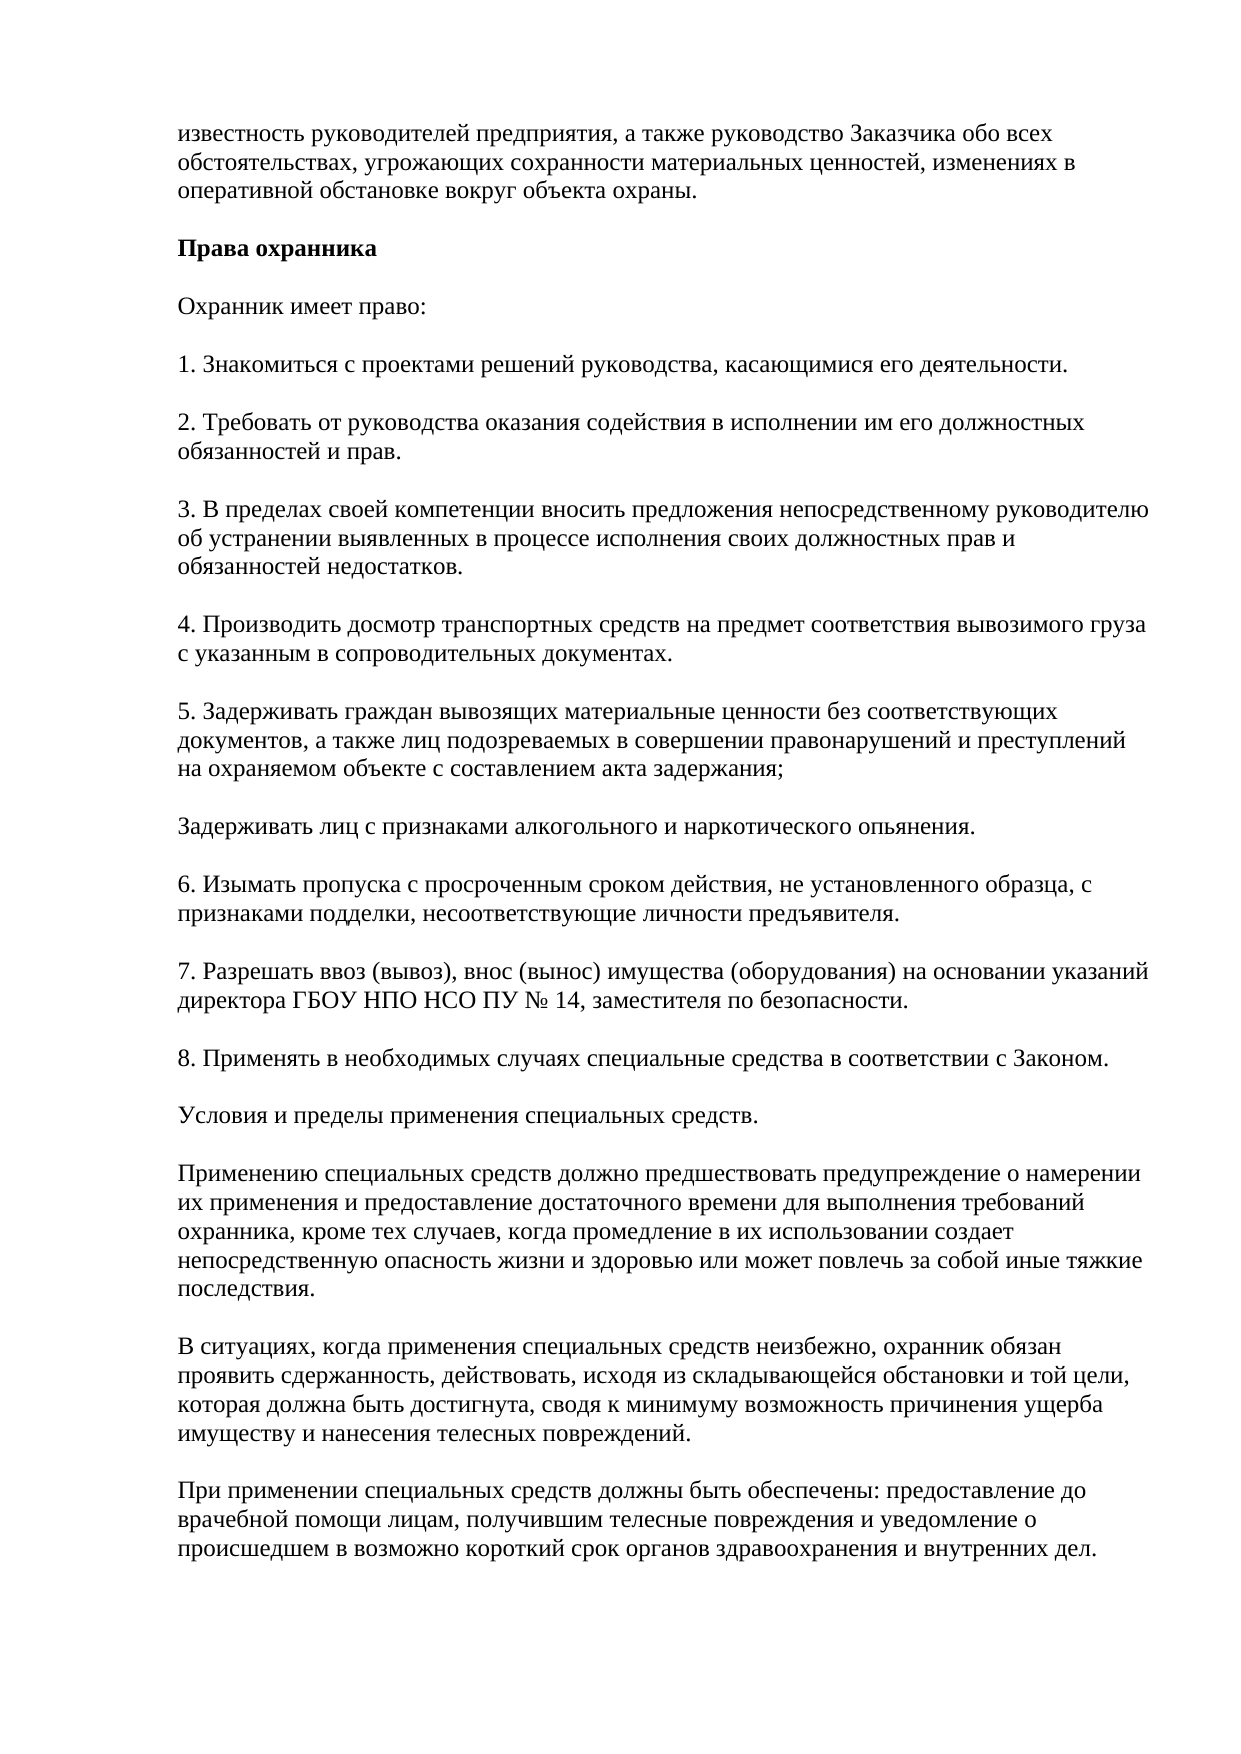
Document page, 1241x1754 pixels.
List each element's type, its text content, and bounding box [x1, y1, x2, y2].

text 1. Знакомиться с проектами решений руководства, касающимися его деятельности. [177, 349, 1152, 378]
text Задерживать лиц с признаками алкогольного и наркотического опьянения. [177, 811, 1152, 840]
text 2. Требовать от руководства оказания содействия в исполнении им его должностных обязанностей и прав. [177, 407, 1152, 465]
text Применению специальных средств должно предшествовать предупреждение о намерении их применения и предоставление достаточного времени для выполнения требований охранника, кроме тех случаев, когда промедление в их использовании создает непосредственную опасность жизни и здоровью или может повлечь за собой иные тяжкие последствия. [177, 1158, 1152, 1302]
text 8. Применять в необходимых случаях специальные средства в соответствии с Законом. [177, 1043, 1152, 1071]
text Права охранника [177, 233, 1152, 262]
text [177, 118, 1152, 204]
text В ситуациях, когда применения специальных средств неизбежно, охранник обязан проявить сдержанность, действовать, исходя из складывающейся обстановки и той цели, которая должна быть достигнута, сводя к минимуму возможность причинения ущерба имуществу и нанесения телесных повреждений. [177, 1331, 1152, 1446]
text 7. Разрешать ввоз (вывоз), внос (вынос) имущества (оборудования) на основании указаний директора ГБОУ НПО НСО ПУ № 14, заместителя по безопасности. [177, 956, 1152, 1013]
text 4. Производить досмотр транспортных средств на предмет соответствия вывозимого груза с указанным в сопроводительных документах. [177, 609, 1152, 667]
text При применении специальных средств должны быть обеспечены: предоставление до врачебной помощи лицам, получившим телесные повреждения и уведомление о происшедшем в возможно короткий срок органов здравоохранения и внутренних дел. [177, 1476, 1152, 1562]
text 6. Изымать пропуска с просроченным сроком действия, не установленного образца, с признаками подделки, несоответствующие личности предъявителя. [177, 869, 1152, 927]
text 5. Задерживать граждан вывозящих материальные ценности без соответствующих документов, а также лиц подозреваемых в совершении правонарушений и преступлений на охраняемом объекте с составлением акта задержания; [177, 696, 1152, 782]
text Охранник имеет право: [177, 291, 1152, 320]
text 3. В пределах своей компетенции вносить предложения непосредственному руководителю об устранении выявленных в процессе исполнения своих должностных прав и обязанностей недостатков. [177, 494, 1152, 580]
text Условия и пределы применения специальных средств. [177, 1101, 1152, 1129]
